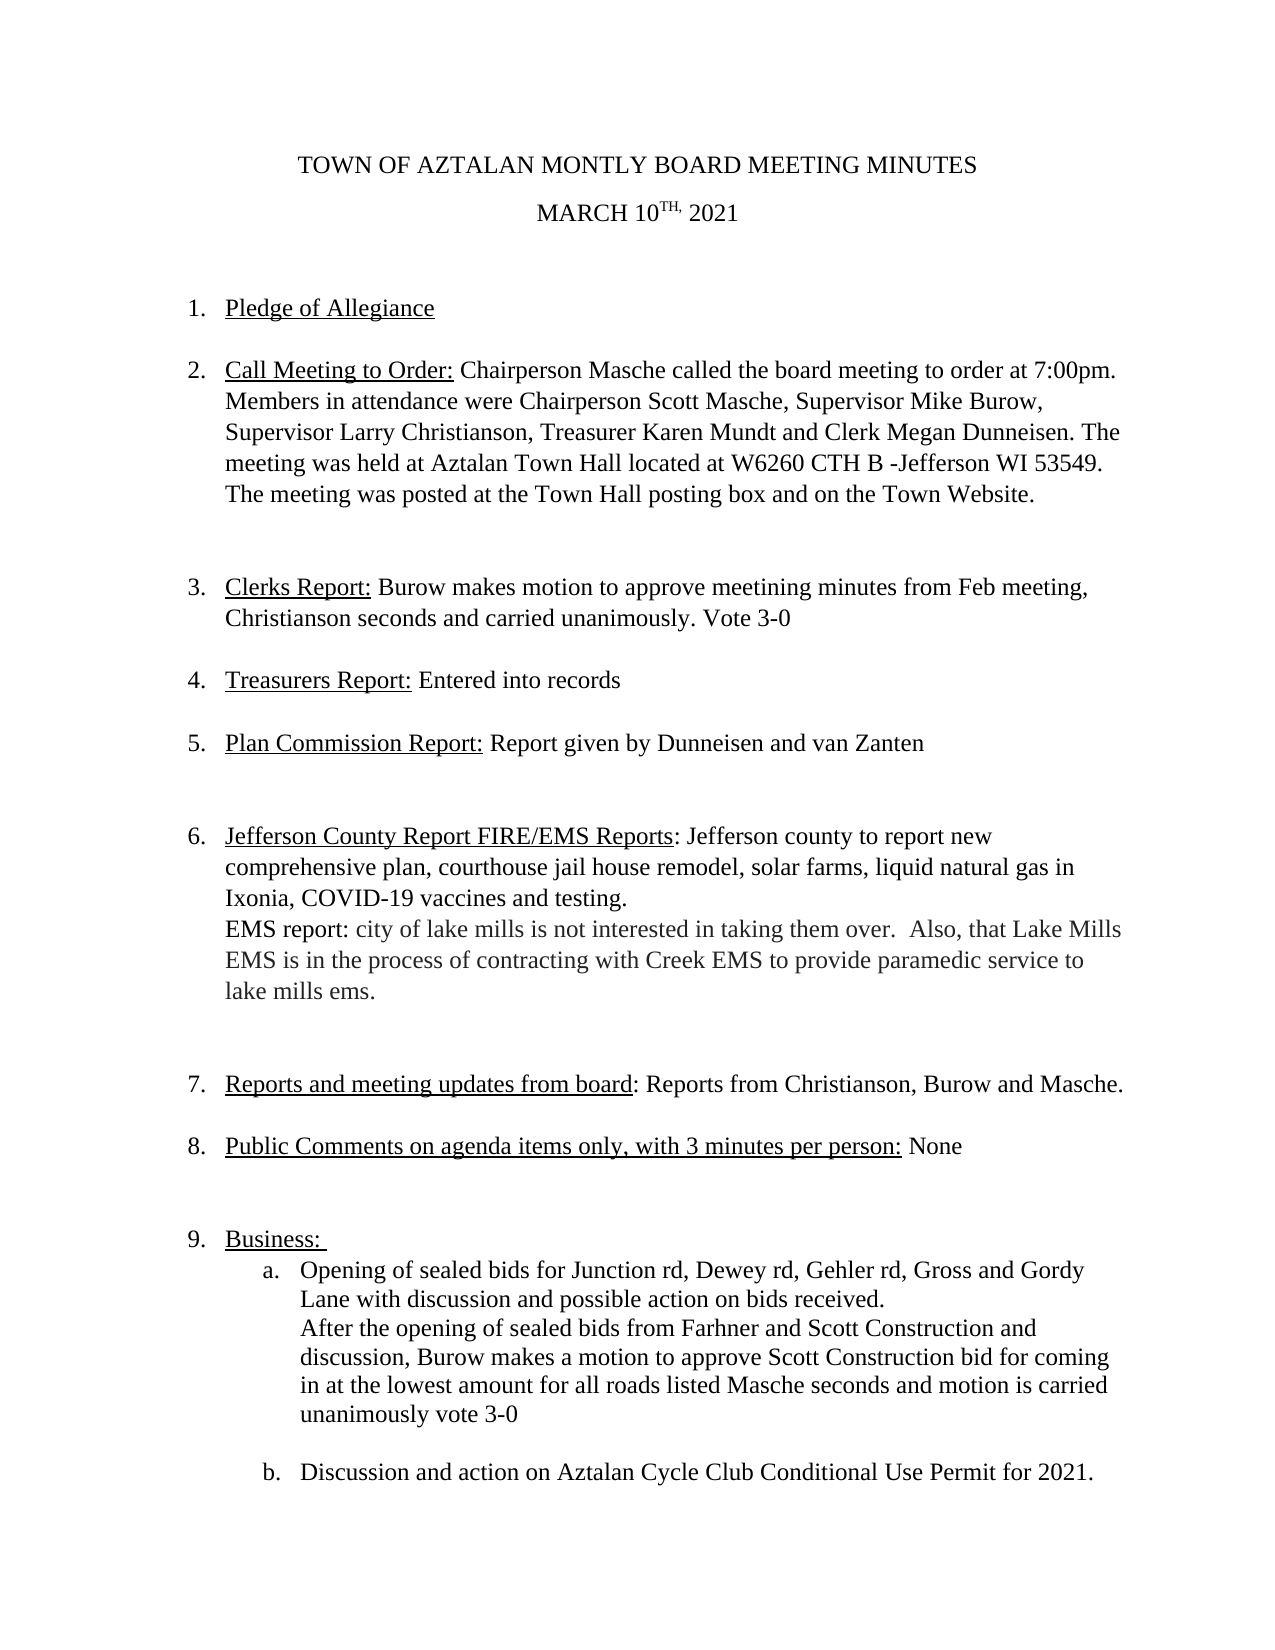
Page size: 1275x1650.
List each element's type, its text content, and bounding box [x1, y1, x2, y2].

list Jefferson County Report FIRE/EMS Reports: Jefferson county to report new comprehensive plan, courthouse jail house remodel, solar farms, liquid natural gas in Ixonia, COVID-19 vaccines and testing. [187, 821, 1125, 912]
list Plan Commission Report: Report given by Dunneisen and van Zanten [187, 728, 1125, 756]
list Call Meeting to Order: Chairperson Masche called the board meeting to order at 7:00pm. Members in attendance were Chairperson Scott Masche, Supervisor Mike Burow, Supervisor Larry Christianson, Treasurer Karen Mundt and Clerk Megan Dunneisen. The meeting was held at Aztalan Town Hall located at W6260 CTH B -Jefferson WI 53549. The meeting was posted at the Town Hall posting box and on the Town Website. [187, 355, 1125, 508]
list Clerks Report: Burow makes motion to approve meetining minutes from Feb meeting, Christianson seconds and carried unanimously. Vote 3-0 [187, 572, 1125, 632]
text MARCH 10TH, 2021 [150, 198, 1125, 226]
list Pledge of Allegiance [187, 293, 1125, 322]
list Opening of sealed bids for Junction rd, Dewey rd, Gehler rd, Gross and Gordy Lane with discussion and possible action on bids received. [262, 1255, 1125, 1313]
list After the opening of sealed bids from Farhner and Scott Construction and discussion, Burow makes a motion to approve Scott Construction bid for coming in at the lowest amount for all roads listed Masche seconds and motion is carried unanimously vote 3-0 [300, 1313, 1125, 1428]
list Treasurers Report: Entered into records [187, 666, 1125, 694]
text TOWN OF AZTALAN MONTLY BOARD MEETING MINUTES [150, 150, 1125, 179]
list Reports and meeting updates from board: Reports from Christianson, Burow and Masche. [187, 1069, 1125, 1098]
list Discussion and action on Aztalan Cycle Club Conditional Use Permit for 2021. [262, 1457, 1125, 1485]
list EMS report: city of lake mills is not interested in taking them over. Also, that Lake Mills EMS is in the process of contracting with Creek EMS to provide paramedic service to lake mills ems. [225, 914, 1125, 1005]
list Business: [187, 1224, 1125, 1253]
list Public Comments on agenda items only, with 3 minutes per person: None [187, 1131, 1125, 1160]
